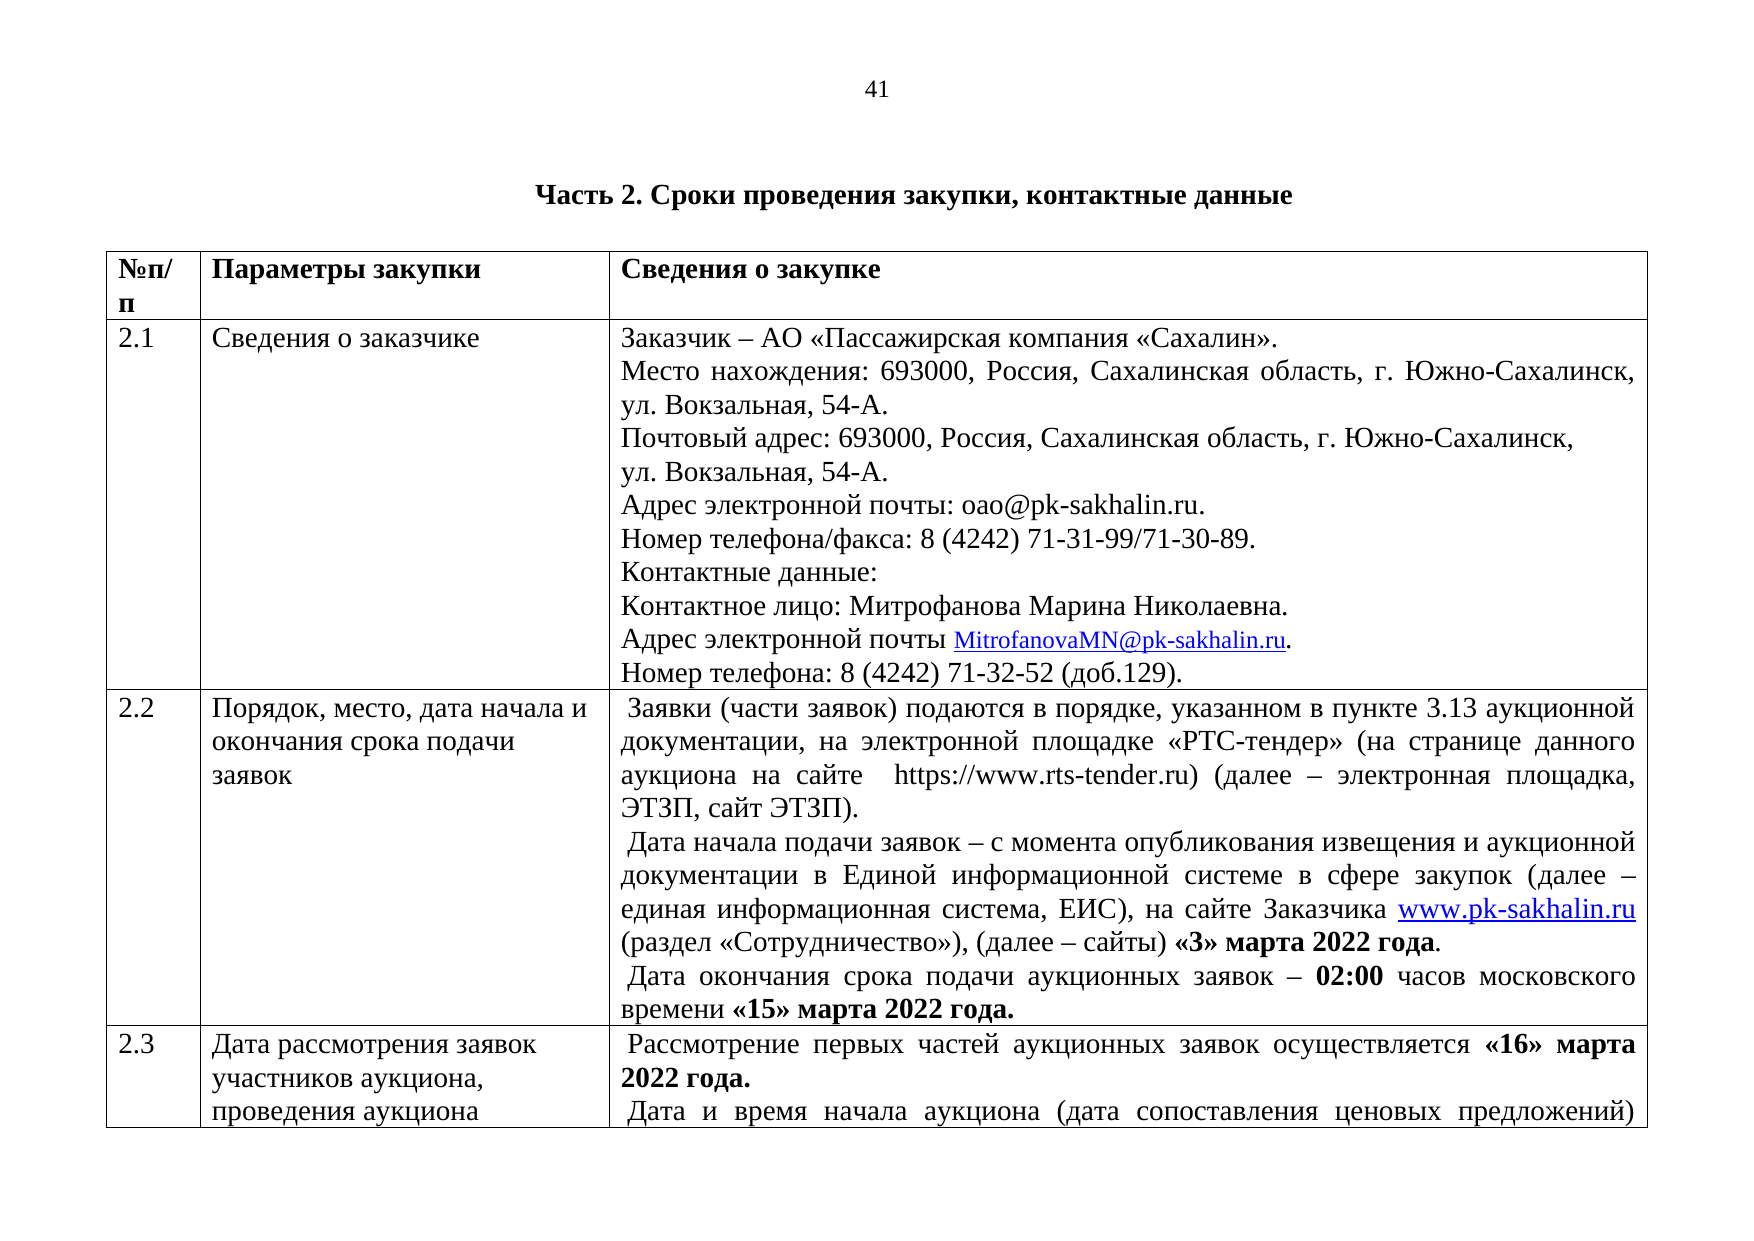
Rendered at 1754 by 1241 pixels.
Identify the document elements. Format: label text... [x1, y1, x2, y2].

table_cell 2.1 [107, 320, 200, 689]
table_cell Заявки (части заявок) подаются в порядке, указанном в пункте 3.13 аукционной документации, на электронной площадке «РТС-тендер» (на странице данного аукциона на сайте https://www.rts-tender.ru) (далее – электронная площадка, ЭТЗП, сайт ЭТЗП). Дата начала подачи заявок – с момента опубликования извещения и аукционной документации в Единой информационной системе в сфере закупок (далее – единая информационная система, ЕИС), на сайте Заказчика www.pk-sakhalin.ru (раздел «Сотрудничество»), (далее – сайты) «3» марта 2022 года. Дата окончания срока подачи аукционных заявок – 02:00 часов московского времени «15» марта 2022 года. [610, 690, 1647, 1025]
subtitle Часть 2. Сроки проведения закупки, контактные данные [192, 177, 1636, 211]
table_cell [610, 1026, 1647, 1127]
table_header Сведения о закупке [610, 252, 1647, 319]
table_header №п/п [107, 252, 200, 319]
table_cell Сведения о заказчике [201, 320, 609, 689]
table_cell Заказчик – АО «Пассажирская компания «Сахалин». Место нахождения: 693000, Россия, Сахалинская область, г. Южно-Сахалинск, ул. Вокзальная, 54-А. Почтовый адрес: 693000, Россия, Сахалинская область, г. Южно-Сахалинск, ул. Вокзальная, 54-А. Адрес электронной почты: oao@pk-sakhalin.ru. Номер телефона/факса: 8 (4242) 71-31-99/71-30-89. Контактные данные: Контактное лицо: Митрофанова Марина Николаевна. Адрес электронной почты MitrofanovaMN@pk-sakhalin.ru. Номер телефона: 8 (4242) 71-32-52 (доб.129). [610, 320, 1647, 689]
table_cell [201, 1026, 609, 1127]
table_cell Порядок, место, дата начала и окончания срока подачи заявок [201, 690, 609, 1025]
table_cell 2.3 [107, 1026, 200, 1127]
table_cell 2.2 [107, 690, 200, 1025]
table_header Параметры закупки [201, 252, 609, 319]
